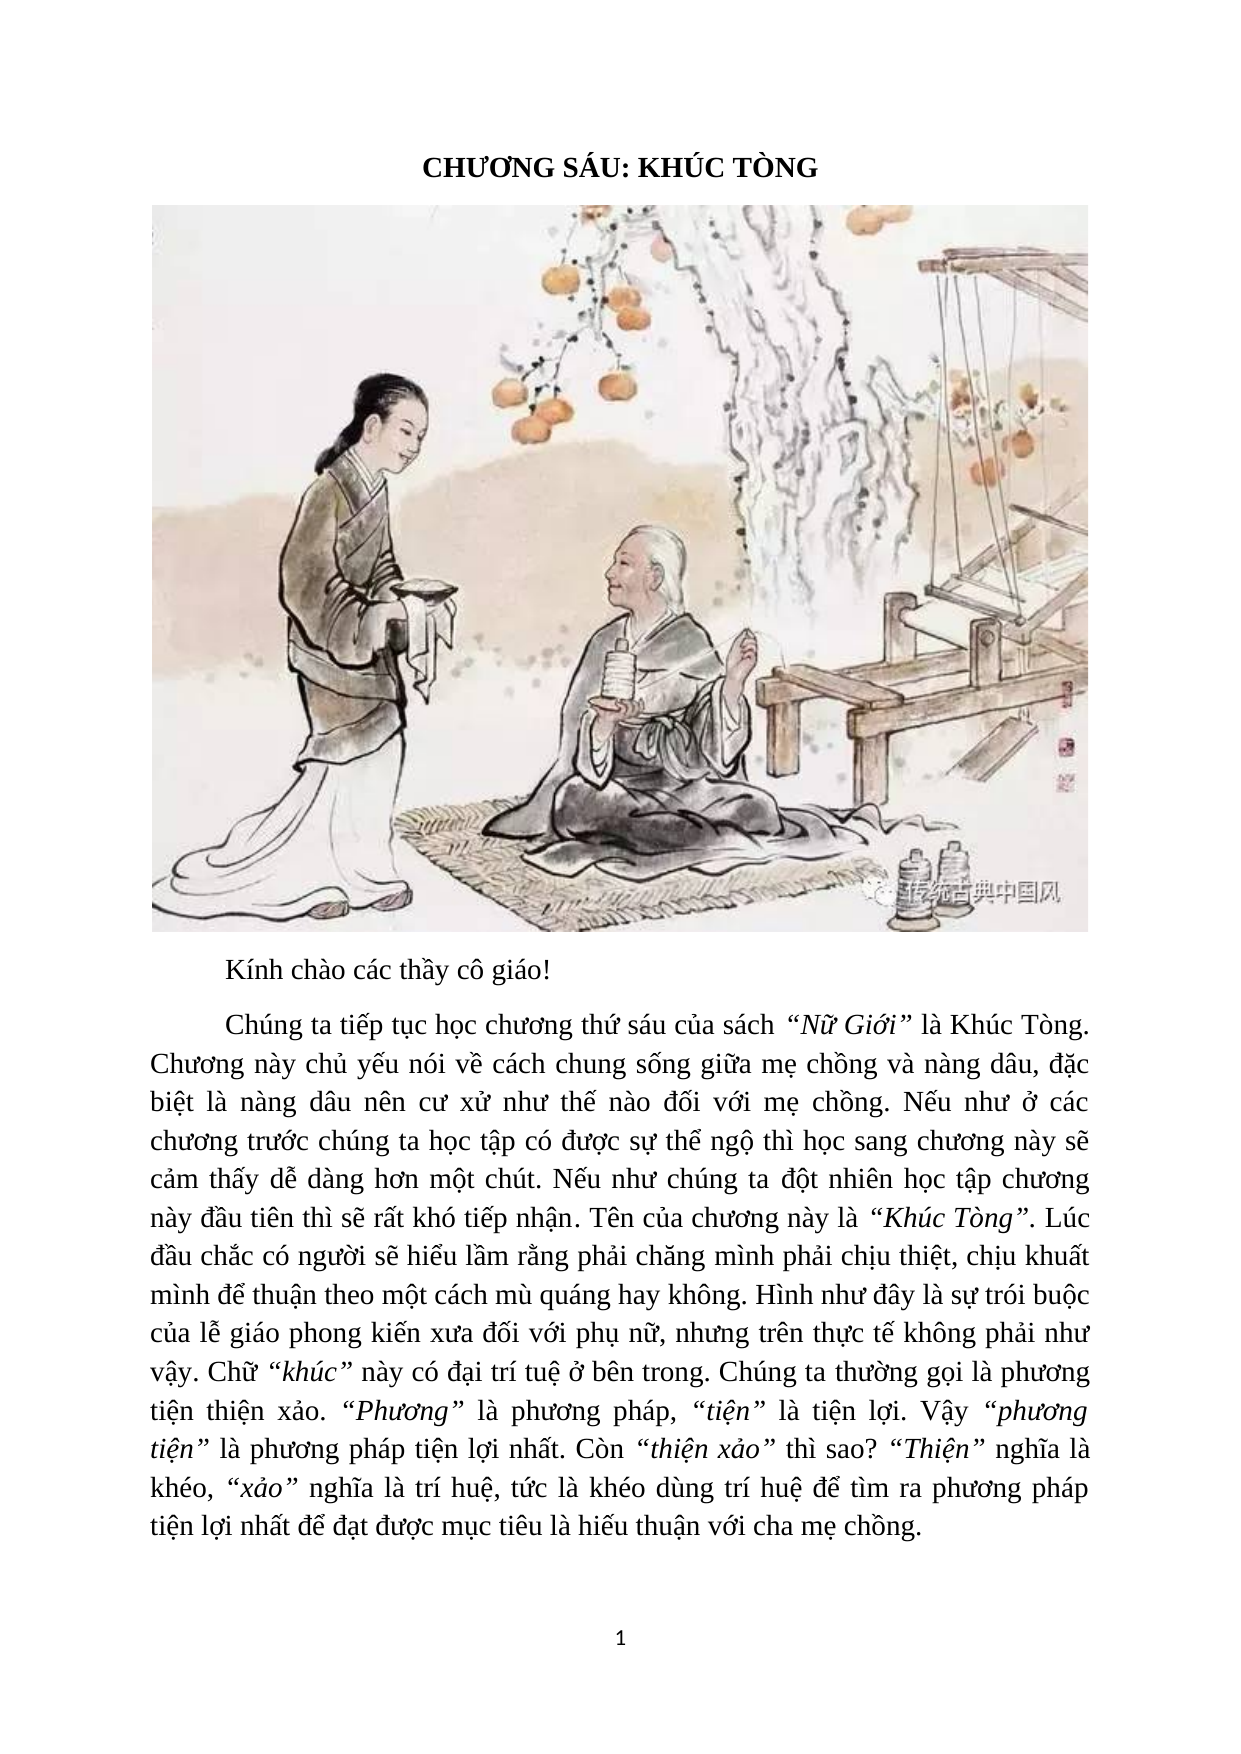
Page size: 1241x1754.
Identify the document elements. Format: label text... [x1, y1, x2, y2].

text Chúng ta tiếp tục học chương thứ sáu của sách “Nữ Giới” là Khúc Tòng. Chương này chủ yếu nói về cách chung sống giữa mẹ chồng và nàng dâu, đặc biệt là nàng dâu nên cư xử như thế nào đối với mẹ chồng. Nếu như ở các chương trước chúng ta học tập có được sự thể ngộ thì học sang chương này sẽ cảm thấy dễ dàng hơn một chút. Nếu như chúng ta đột nhiên học tập chương này đầu tiên thì sẽ rất khó tiếp nhận. Tên của chương này là “Khúc Tòng”. Lúc đầu chắc có người sẽ hiểu lầm rằng phải chăng mình phải chịu thiệt, chịu khuất mình để thuận theo một cách mù quáng hay không. Hình như đây là sự trói buộc của lễ giáo phong kiến xưa đối với phụ nữ, nhưng trên thực tế không phải như vậy. Chữ “khúc” này có đại trí tuệ ở bên trong. Chúng ta thường gọi là phương tiện thiện xảo. “Phương” là phương pháp, “tiện” là tiện lợi. Vậy “phương tiện” là phương pháp tiện lợi nhất. Còn “thiện xảo” thì sao? “Thiện” nghĩa là khéo, “xảo” nghĩa là trí huệ, tức là khéo dùng trí huệ để tìm ra phương pháp tiện lợi nhất để đạt được mục tiêu là hiếu thuận với cha mẹ chồng. [150, 1007, 1090, 1542]
text CHƯƠNG SÁU: KHÚC TÒNG [150, 150, 1090, 183]
picture [152, 205, 1089, 932]
text Kính chào các thầy cô giáo! [150, 952, 1090, 986]
